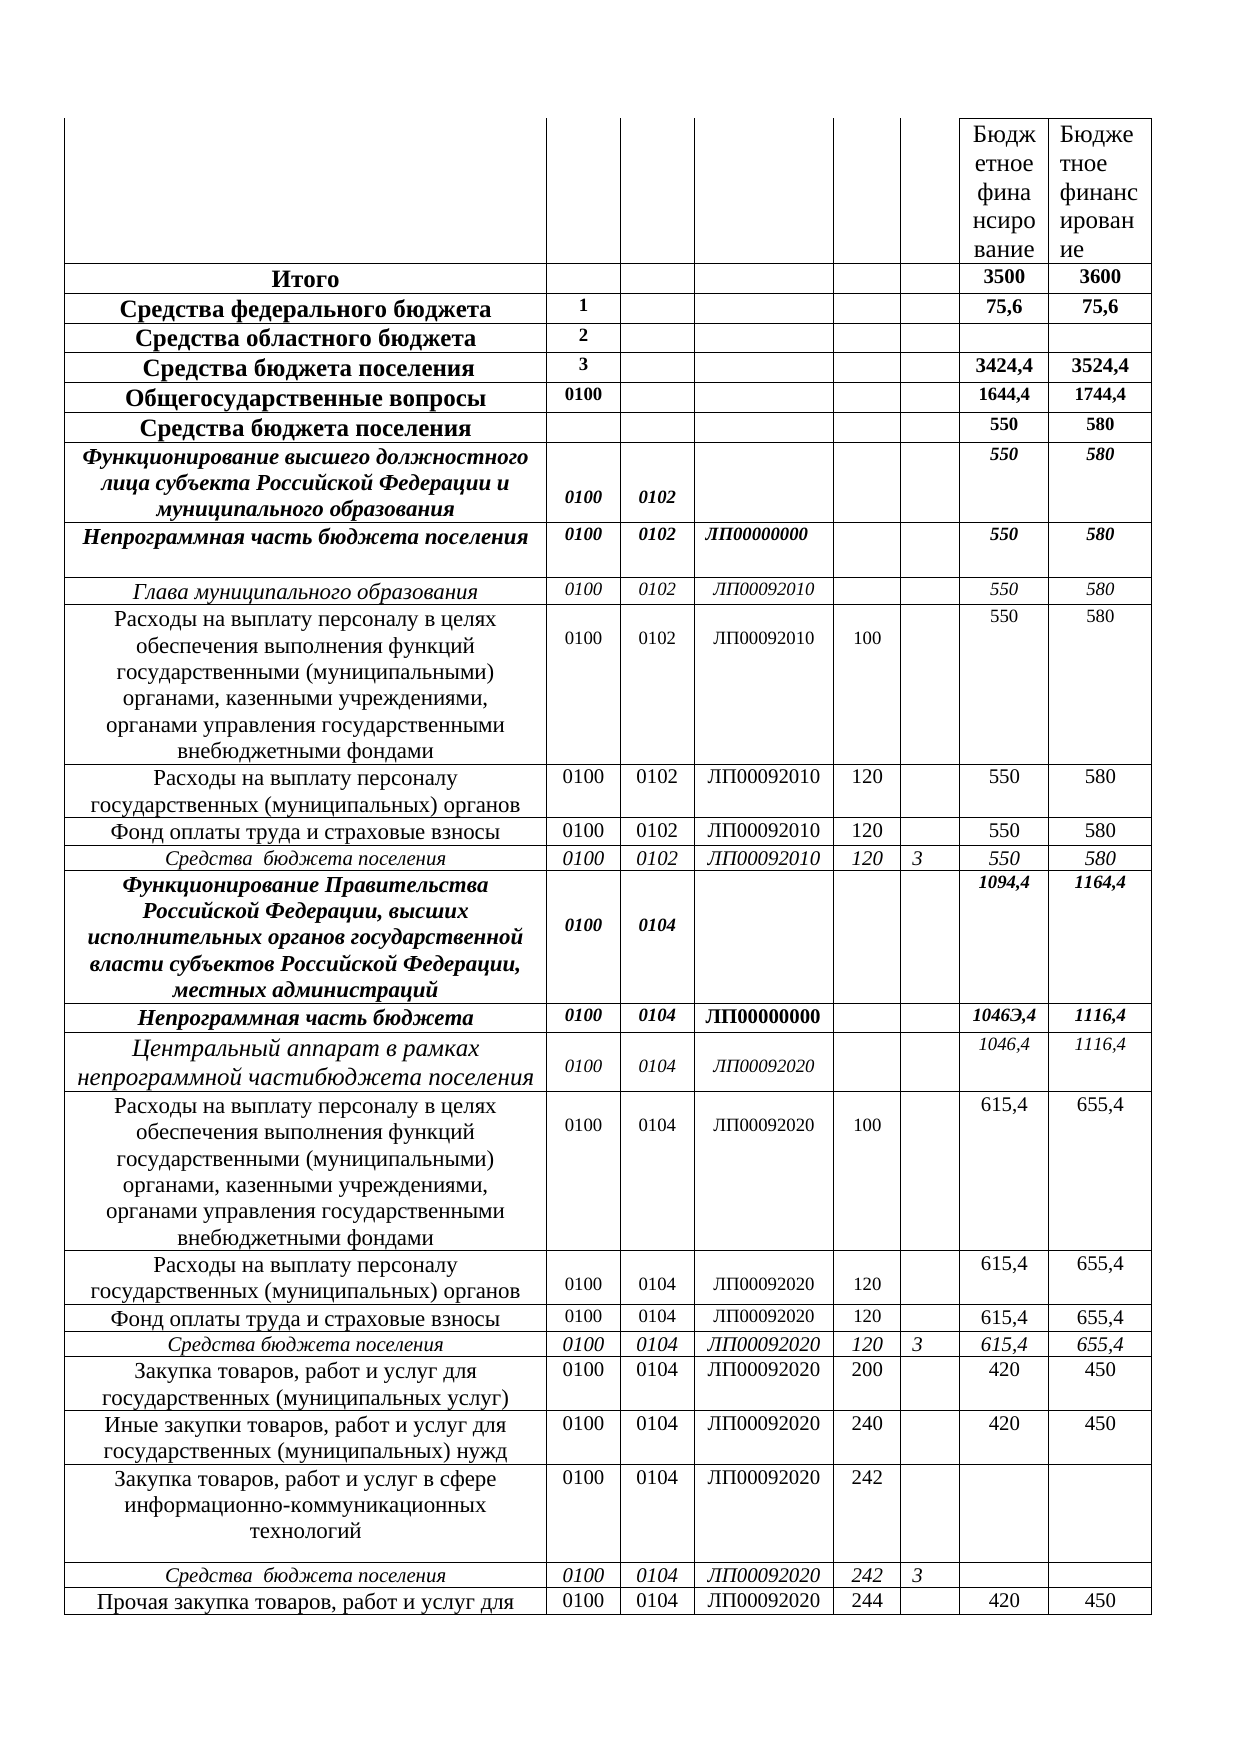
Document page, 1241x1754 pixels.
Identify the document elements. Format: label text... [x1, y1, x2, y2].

table_cell Непрограммная часть бюджета поселения [65, 523, 546, 577]
table_cell ЛП00000000 [695, 523, 833, 577]
table_cell 0100 [547, 1563, 620, 1587]
table_cell 1644,4 [960, 383, 1048, 412]
table_cell ЛП00092020 [695, 1251, 833, 1304]
table_cell [834, 383, 900, 412]
table_cell 3 [547, 353, 620, 382]
table_cell ЛП00092010 [695, 578, 833, 604]
table_cell 550 [960, 523, 1048, 577]
table_cell 580 [1049, 818, 1151, 844]
table_cell [960, 324, 1048, 352]
table_cell [834, 1004, 900, 1032]
table_cell [901, 264, 959, 293]
table_cell 1094,4 [960, 871, 1048, 1002]
table_cell [547, 264, 620, 293]
table_cell 615,4 [960, 1092, 1048, 1250]
table_cell [695, 413, 833, 442]
table_cell 0100 [547, 1033, 620, 1091]
table_cell [901, 818, 959, 844]
table_cell [901, 1411, 959, 1464]
table_cell [901, 605, 959, 763]
table_cell 0102 [621, 765, 694, 817]
table_cell 1046,4 [960, 1033, 1048, 1091]
table_cell [695, 294, 833, 322]
table_cell 580 [1049, 413, 1151, 442]
table_cell ЛП00092010 [695, 846, 833, 870]
table_cell [901, 1588, 959, 1614]
table_cell 0100 [547, 1305, 620, 1331]
table_cell 0100 [547, 1004, 620, 1032]
table_cell Фонд оплаты труда и страховые взносы [65, 818, 546, 844]
table_cell 3524,4 [1049, 353, 1151, 382]
table_cell [621, 353, 694, 382]
table_cell [960, 1563, 1048, 1587]
table_cell 120 [834, 846, 900, 870]
table_cell 3 [901, 1563, 959, 1587]
table_cell Расходы на выплату персоналу государственных (муниципальных) органов [65, 1251, 546, 1304]
table_cell ЛП00092020 [695, 1465, 833, 1562]
table_cell [901, 1357, 959, 1410]
table_cell 0100 [547, 1251, 620, 1304]
table_cell Закупка товаров, работ и услуг для государственных (муниципальных услуг) [65, 1357, 546, 1410]
table_cell 450 [1049, 1588, 1151, 1614]
table_cell Средства федерального бюджета [65, 294, 546, 322]
table_cell 0104 [621, 1004, 694, 1032]
table_cell 450 [1049, 1411, 1151, 1464]
table_cell 75,6 [960, 294, 1048, 322]
table_cell [901, 294, 959, 322]
table_cell [621, 413, 694, 442]
table_cell 420 [960, 1357, 1048, 1410]
table_cell [901, 1033, 959, 1091]
table_cell 0102 [621, 443, 694, 522]
table_cell [901, 1251, 959, 1304]
table_cell 0104 [621, 1563, 694, 1587]
table_cell [901, 413, 959, 442]
table_cell Иные закупки товаров, работ и услуг для государственных (муниципальных) нужд [65, 1411, 546, 1464]
table_cell 580 [1049, 765, 1151, 817]
table_cell 0100 [547, 818, 620, 844]
table_cell 120 [834, 1305, 900, 1331]
table_cell ЛП00092020 [695, 1588, 833, 1614]
table_cell 0104 [621, 1411, 694, 1464]
table_cell 0100 [547, 1357, 620, 1410]
table_cell 0100 [547, 523, 620, 577]
table_cell 0104 [621, 1251, 694, 1304]
table_cell 0102 [621, 523, 694, 577]
table_cell [621, 294, 694, 322]
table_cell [65, 1588, 546, 1614]
table_cell Функционирование высшего должностного лица субъекта Российской Федерации и муниципального образования [65, 443, 546, 522]
table_cell Средства бюджета поселения [65, 413, 546, 442]
table_cell 0100 [547, 578, 620, 604]
table_cell [834, 443, 900, 522]
table_cell 0104 [621, 1588, 694, 1614]
table_cell [901, 1305, 959, 1331]
table_cell [901, 324, 959, 352]
table_cell [901, 765, 959, 817]
table_cell Средства бюджета поселения [65, 1563, 546, 1587]
table_cell 120 [834, 1251, 900, 1304]
table_cell 580 [1049, 846, 1151, 870]
table_cell 120 [834, 818, 900, 844]
table_cell 0104 [621, 1305, 694, 1331]
table_cell [695, 443, 833, 522]
table_cell 0100 [547, 846, 620, 870]
table_cell 0100 [547, 765, 620, 817]
table_cell 1046Э,4 [960, 1004, 1048, 1032]
table_cell 120 [834, 1332, 900, 1356]
table_cell 0100 [547, 1465, 620, 1562]
table_cell Фонд оплаты труда и страховые взносы [65, 1305, 546, 1331]
table_cell Расходы на выплату персоналу в целях обеспечения выполнения функций государственными (муниципальными) органами, казенными учреждениями, органами управления государственными внебюджетными фондами [65, 1092, 546, 1250]
table_cell [834, 324, 900, 352]
table_cell ЛП00092010 [695, 818, 833, 844]
table_cell 100 [834, 1092, 900, 1250]
table_cell ЛП00092010 [695, 765, 833, 817]
table_cell [547, 413, 620, 442]
table_cell 0100 [547, 1332, 620, 1356]
table_cell [901, 1465, 959, 1562]
table_cell 655,4 [1049, 1332, 1151, 1356]
table_cell ЛП00092020 [695, 1411, 833, 1464]
table_cell ЛП00092020 [695, 1305, 833, 1331]
table_cell Общегосударственные вопросы [65, 383, 546, 412]
table_cell 615,4 [960, 1305, 1048, 1331]
table_cell [695, 324, 833, 352]
table_cell ЛП00000000 [695, 1004, 833, 1032]
table_cell 75,6 [1049, 294, 1151, 322]
table_cell [1049, 1465, 1151, 1562]
table_cell 580 [1049, 443, 1151, 522]
table_cell [834, 294, 900, 322]
table_cell 0102 [621, 846, 694, 870]
table_cell 580 [1049, 578, 1151, 604]
table_cell 0100 [547, 1588, 620, 1614]
table_cell 1164,4 [1049, 871, 1151, 1002]
table_cell 0100 [547, 383, 620, 412]
table_cell [695, 871, 833, 1002]
table_cell [834, 871, 900, 1002]
table_cell 1116,4 [1049, 1004, 1151, 1032]
table_cell 0100 [547, 443, 620, 522]
table_cell Глава муниципального образования [65, 578, 546, 604]
table_cell 550 [960, 443, 1048, 522]
table_cell 550 [960, 846, 1048, 870]
table_cell [834, 413, 900, 442]
table_cell 550 [960, 578, 1048, 604]
table_cell [901, 1092, 959, 1250]
table_cell 0104 [621, 1332, 694, 1356]
table_cell [695, 383, 833, 412]
table_cell 120 [834, 765, 900, 817]
table_cell [834, 264, 900, 293]
table_cell 550 [960, 605, 1048, 763]
table_cell 3600 [1049, 264, 1151, 293]
table_cell [621, 324, 694, 352]
table_cell ЛП00092020 [695, 1357, 833, 1410]
table_cell 550 [960, 413, 1048, 442]
table_cell 550 [960, 818, 1048, 844]
table_cell Средства бюджета поселения [65, 846, 546, 870]
table_cell 615,4 [960, 1332, 1048, 1356]
table_cell ЛП00092010 [695, 605, 833, 763]
table_cell 240 [834, 1411, 900, 1464]
table_cell 420 [960, 1588, 1048, 1614]
table_cell [834, 353, 900, 382]
table_cell [695, 264, 833, 293]
table_cell 420 [960, 1411, 1048, 1464]
table_cell 0100 [547, 1411, 620, 1464]
table_cell 3500 [960, 264, 1048, 293]
table_cell 550 [960, 765, 1048, 817]
table_cell [1049, 324, 1151, 352]
table_cell Функционирование Правительства Российской Федерации, высших исполнительных органов государственной власти субъектов Российской Федерации, местных администраций [65, 871, 546, 1002]
table_cell Центральный аппарат в рамках непрограммной частибюджета поселения [65, 1033, 546, 1091]
table_cell ЛП00092020 [695, 1092, 833, 1250]
table_cell 615,4 [960, 1251, 1048, 1304]
table_cell 450 [1049, 1357, 1151, 1410]
table_cell 655,4 [1049, 1092, 1151, 1250]
table_cell [901, 523, 959, 577]
table_cell ЛП00092020 [695, 1332, 833, 1356]
table_cell Бюджетное финансирование [960, 119, 1048, 263]
table_cell Итого [65, 264, 546, 293]
table_cell 100 [834, 605, 900, 763]
table_cell 242 [834, 1465, 900, 1562]
table_cell [621, 383, 694, 412]
table_cell [834, 1033, 900, 1091]
table_cell [901, 578, 959, 604]
table_cell [834, 578, 900, 604]
table_cell Непрограммная часть бюджета [65, 1004, 546, 1032]
table_cell 655,4 [1049, 1305, 1151, 1331]
table_cell 0100 [547, 605, 620, 763]
table_cell Бюджетное финансирование [1049, 119, 1151, 263]
table_cell Средства бюджета поселения [65, 353, 546, 382]
table_cell Закупка товаров, работ и услуг в сфере информационно-коммуникационных технологий [65, 1465, 546, 1562]
table_cell [901, 871, 959, 1002]
table_cell [960, 1465, 1048, 1562]
table_cell 1 [547, 294, 620, 322]
table_cell 3424,4 [960, 353, 1048, 382]
table_cell 0102 [621, 578, 694, 604]
table_cell 0104 [621, 1465, 694, 1562]
table_cell 0102 [621, 818, 694, 844]
table_cell 1116,4 [1049, 1033, 1151, 1091]
table_cell Расходы на выплату персоналу в целях обеспечения выполнения функций государственными (муниципальными) органами, казенными учреждениями, органами управления государственными внебюджетными фондами [65, 605, 546, 763]
table_cell ЛП00092020 [695, 1563, 833, 1587]
table_cell Средства областного бюджета [65, 324, 546, 352]
table_cell 0102 [621, 605, 694, 763]
table_cell 0100 [547, 871, 620, 1002]
table_cell [901, 1004, 959, 1032]
table_cell 2 [547, 324, 620, 352]
table_cell 0104 [621, 1092, 694, 1250]
table_cell 242 [834, 1563, 900, 1587]
table_cell 580 [1049, 523, 1151, 577]
table_cell 0100 [547, 1092, 620, 1250]
table_cell 200 [834, 1357, 900, 1410]
table_cell [901, 443, 959, 522]
table_cell 580 [1049, 605, 1151, 763]
table_cell 1744,4 [1049, 383, 1151, 412]
table_cell [621, 264, 694, 293]
table_cell Средства бюджета поселения [65, 1332, 546, 1356]
table_cell [901, 383, 959, 412]
table_cell 0104 [621, 871, 694, 1002]
table_cell ЛП00092020 [695, 1033, 833, 1091]
table_cell [695, 353, 833, 382]
table_cell 0104 [621, 1357, 694, 1410]
table_cell 655,4 [1049, 1251, 1151, 1304]
table_cell 3 [901, 846, 959, 870]
table_cell 0104 [621, 1033, 694, 1091]
table_cell [1049, 1563, 1151, 1587]
table_cell Расходы на выплату персоналу государственных (муниципальных) органов [65, 765, 546, 817]
table_cell [901, 353, 959, 382]
table_cell 3 [901, 1332, 959, 1356]
table_cell 244 [834, 1588, 900, 1614]
table_cell [834, 523, 900, 577]
